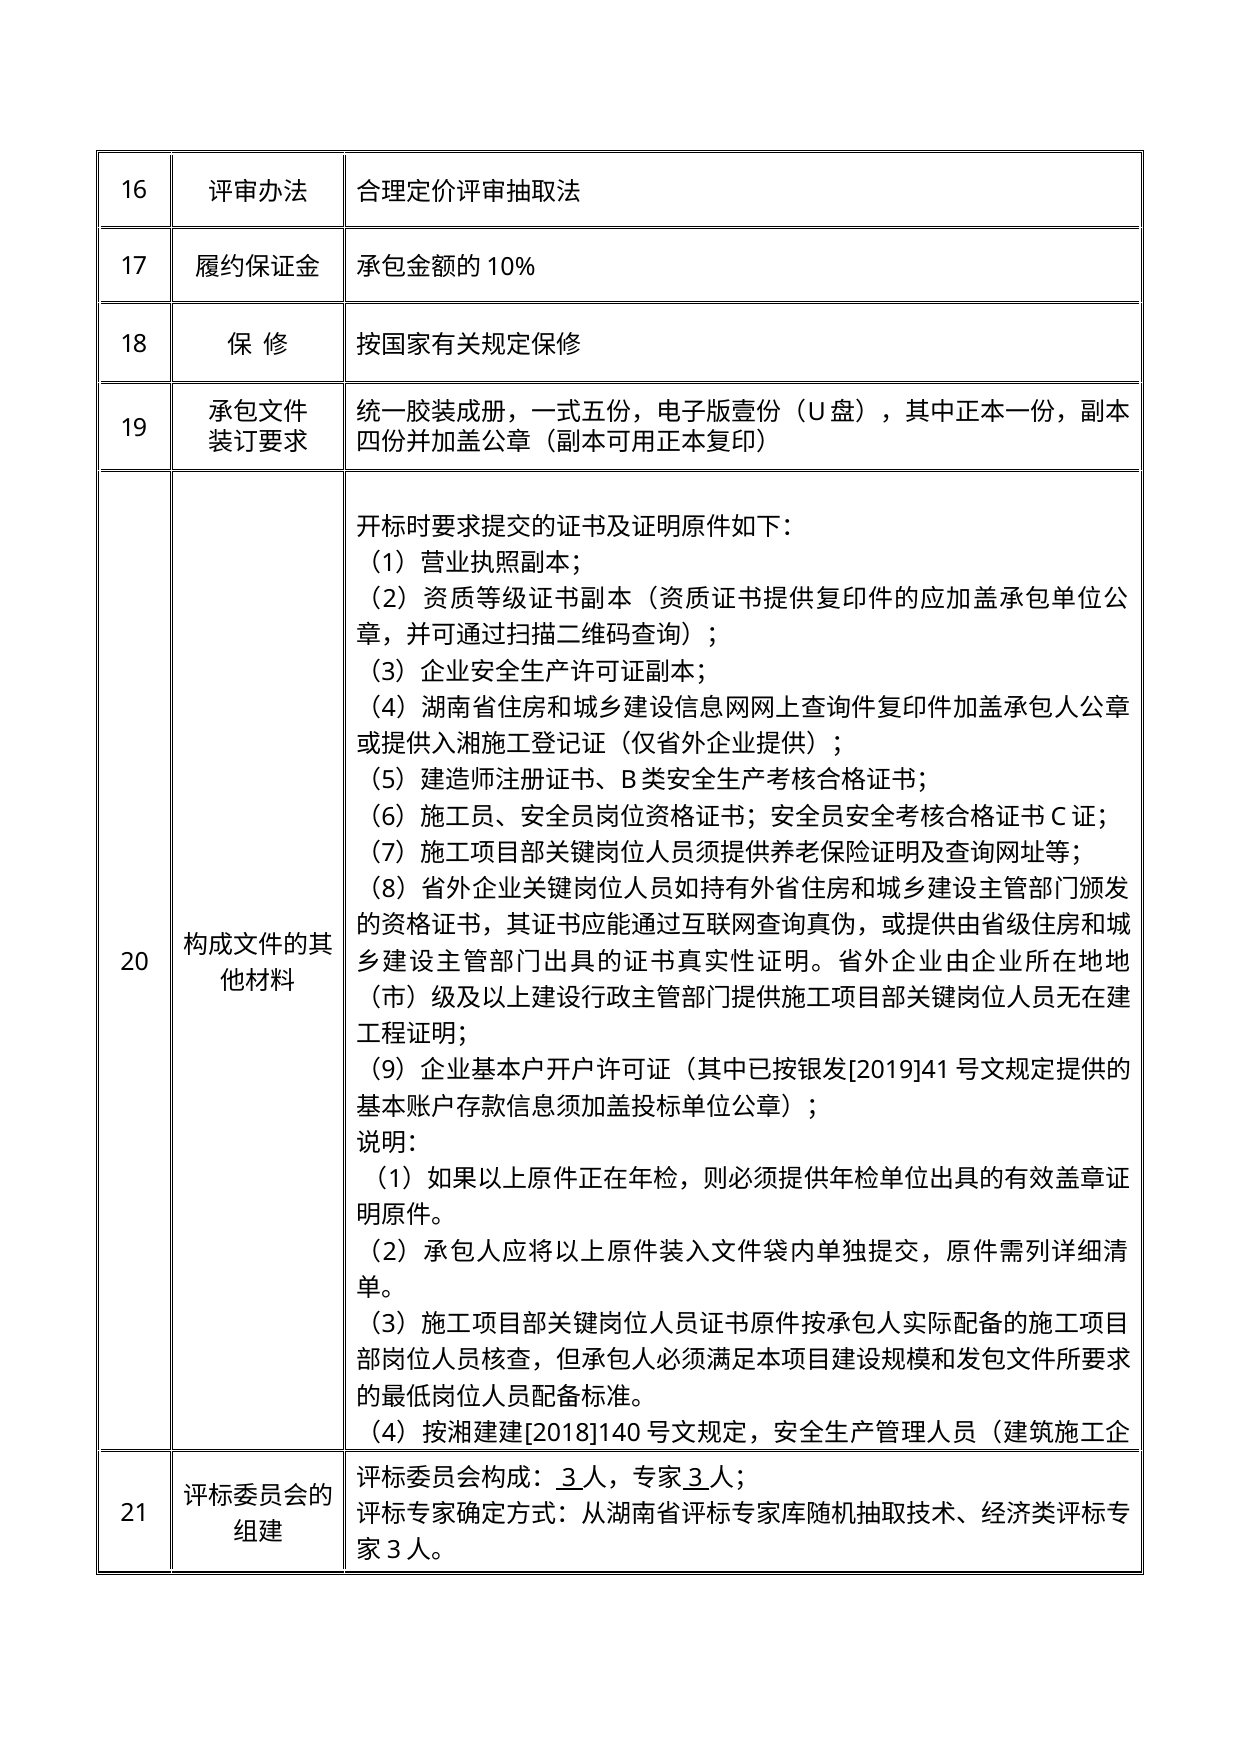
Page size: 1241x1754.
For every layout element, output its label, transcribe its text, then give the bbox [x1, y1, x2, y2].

table_cell 评标委员会构成： 3 人，专家 3 人； 评标专家确定方式：从湖南省评标专家库随机抽取技术、经济类评标专家 3人。 [345, 1449, 1142, 1571]
table_cell 承包金额的10% [346, 226, 1141, 301]
table_cell 保 修 [173, 304, 343, 381]
table_cell 构成文件的其他材料 [173, 472, 343, 1449]
table_cell 19 [98, 381, 171, 469]
table_cell 评标委员会的组建 [171, 1449, 345, 1571]
table_cell 21 [98, 1449, 171, 1571]
table_cell 17 [99, 226, 170, 301]
table_cell 开标时要求提交的证书及证明原件如下： （1）营业执照副本； （2）资质等级证书副本（资质证书提供复印件的应加盖承包单位公章，并可通过扫描二维码查询）； （3）企业安全生产许可证副本； （4）湖南省住房和城乡建设信息网网上查询件复印件加盖承包人公章或提供入湘施工登记证（仅省外企业提供）； （5）建造师注册证书、B类安全生产考核合格证书； （6）施工员、安全员岗位资格证书；安全员安全考核合格证书C证； （7）施工项目部关键岗位人员须提供养老保险证明及查询网址等； （8）省外企业关键岗位人员如持有外省住房和城乡建设主管部门颁发的资格证书，其证书应能通过互联网查询真伪，或提供由省级住房和城乡建设主管部门出具的证书真实性证明。省外企业由企业所在地地（市）级及以上建设行政主管部门提供施工项目部关键岗位人员无在建工程证明； （9）企业基本户开户许可证（其中已按银发[2019]41号文规定提供的基本账户存款信息须加盖投标单位公章）； 说明： （1）如果以上原件正在年检，则必须提供年检单位出具的有效盖章证明原件。 （2）承包人应将以上原件装入文件袋内单独提交，原件需列详细清单。 （3）施工项目部关键岗位人员证书原件按承包人实际配备的施工项目部岗位人员核查，但承包人必须满足本项目建设规模和发包文件所要求的最低岗位人员配备标准。 （4）按湘建建[2018]140号文规定，安全生产管理人员（建筑施工企业主要负责人、项目负责人和专职安全生产管理人员）安全生产考核合格证书提供电子证照的，应从湖南省住房和城乡建设厅网站打印并加盖单位公章，并可通过扫描二维码或在湖南省住房和城乡建设厅查询真伪，如查询不到的，作废标处理。 [345, 469, 1142, 1449]
table_cell 履约保证金 [173, 229, 343, 301]
table_cell 承包文件 装订要求 [173, 384, 343, 469]
table_cell 20 [98, 469, 171, 1449]
table_cell 合理定价评审抽取法 [345, 153, 1141, 226]
table_cell 评审办法 [171, 151, 345, 226]
table_cell 18 [98, 301, 171, 381]
table_cell 16 [99, 153, 171, 226]
table_cell 按国家有关规定保修 [345, 301, 1142, 381]
table_cell 统一胶装成册，一式五份，电子版壹份（U盘），其中正本一份，副本四份并加盖公章（副本可用正本复印） [345, 381, 1142, 469]
